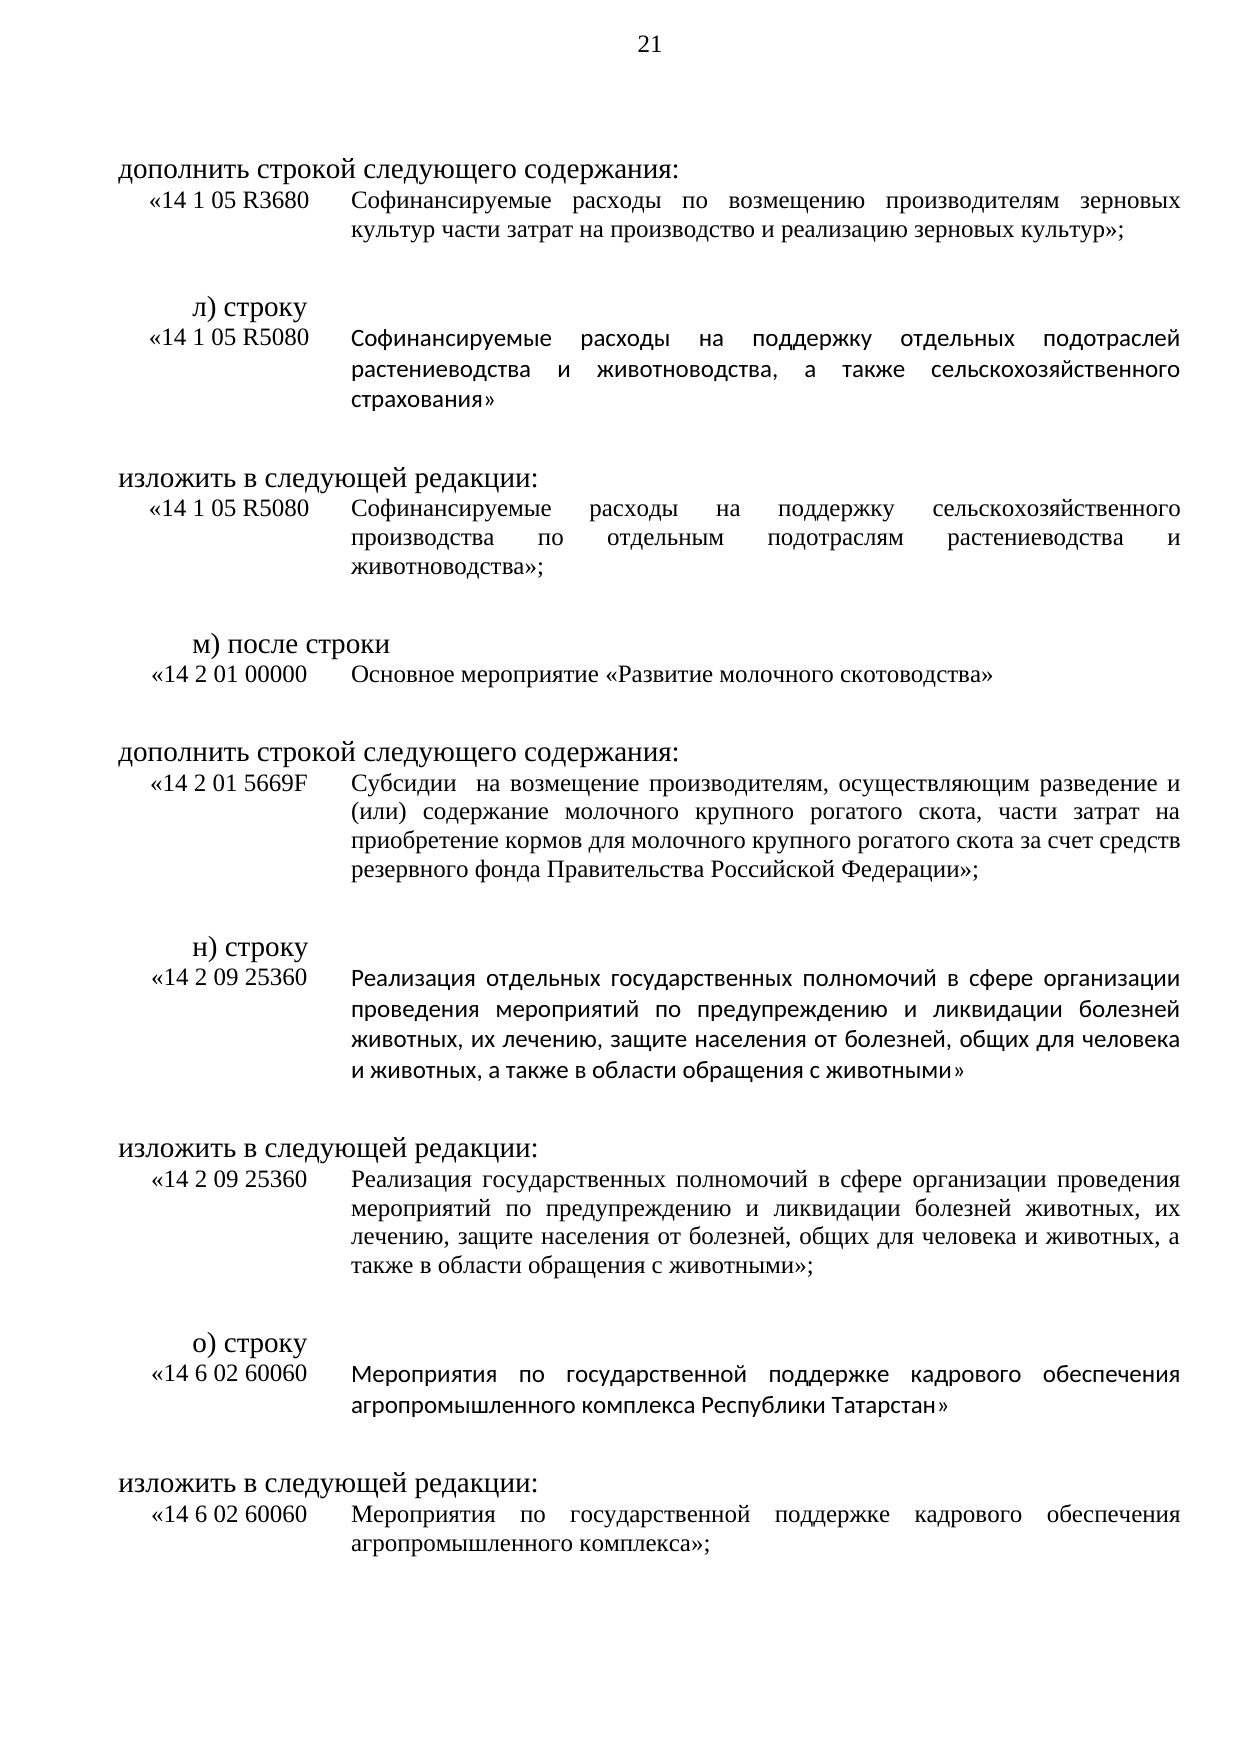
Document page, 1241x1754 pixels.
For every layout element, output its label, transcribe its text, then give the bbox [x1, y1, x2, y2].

table_header Субсидии на возмещение производителям, осуществляющим разведение и (или) содержание молочного крупного рогатого скота, части затрат на приобретение кормов для молочного крупного рогатого скота за счет средств резервного фонда Правительства Российской Федерации»; [340, 768, 1192, 895]
table_header Реализация государственных полномочий в сфере организации проведения мероприятий по предупреждению и ликвидации болезней животных, их лечению, защите населения от болезней, общих для человека и животных, а также в области обращения с животными»; [340, 1164, 1192, 1291]
text м) после строки [118, 626, 1181, 659]
table_header Софинансируемые расходы на поддержку сельскохозяйственного производства по отдельным подотраслям растениеводства и животноводства»; [340, 494, 1192, 592]
text о) строку [118, 1325, 1181, 1358]
table_header «14 2 01 5669F [118, 768, 339, 895]
table_header «14 1 05 R3680 [118, 185, 339, 255]
table_header Основное мероприятие «Развитие молочного скотоводства» [340, 659, 1192, 701]
table_header «14 2 09 25360 [118, 962, 339, 1097]
table_header «14 1 05 R5080 [118, 322, 339, 426]
text л) строку [118, 289, 1181, 322]
table_header «14 6 02 60060 [118, 1359, 339, 1432]
text дополнить строкой следующего содержания: [118, 734, 1181, 768]
text изложить в следующей редакции: [118, 1466, 1181, 1499]
table_header Мероприятия по государственной поддержке кадрового обеспечения агропромышленного комплекса»; [340, 1499, 1192, 1569]
table_header «14 2 01 00000 [118, 659, 339, 701]
table_header Софинансируемые расходы по возмещению производителям зерновых культур части затрат на производство и реализацию зерновых культур»; [340, 185, 1192, 255]
table_header Реализация отдельных государственных полномочий в сфере организации проведения мероприятий по предупреждению и ликвидации болезней животных, их лечению, защите населения от болезней, общих для человека и животных, а также в области обращения с животными» [340, 962, 1192, 1097]
text изложить в следующей редакции: [118, 1130, 1181, 1164]
table_header «14 1 05 R5080 [118, 494, 339, 592]
text н) строку [118, 929, 1181, 962]
table_header «14 2 09 25360 [118, 1164, 339, 1291]
text дополнить строкой следующего содержания: [118, 152, 1181, 185]
table_header Мероприятия по государственной поддержке кадрового обеспечения агропромышленного комплекса Республики Татарстан» [340, 1359, 1192, 1432]
table_header Софинансируемые расходы на поддержку отдельных подотраслей растениеводства и животноводства, а также сельскохозяйственного страхования» [340, 322, 1192, 426]
table_header «14 6 02 60060 [118, 1499, 339, 1569]
text изложить в следующей редакции: [118, 460, 1181, 493]
